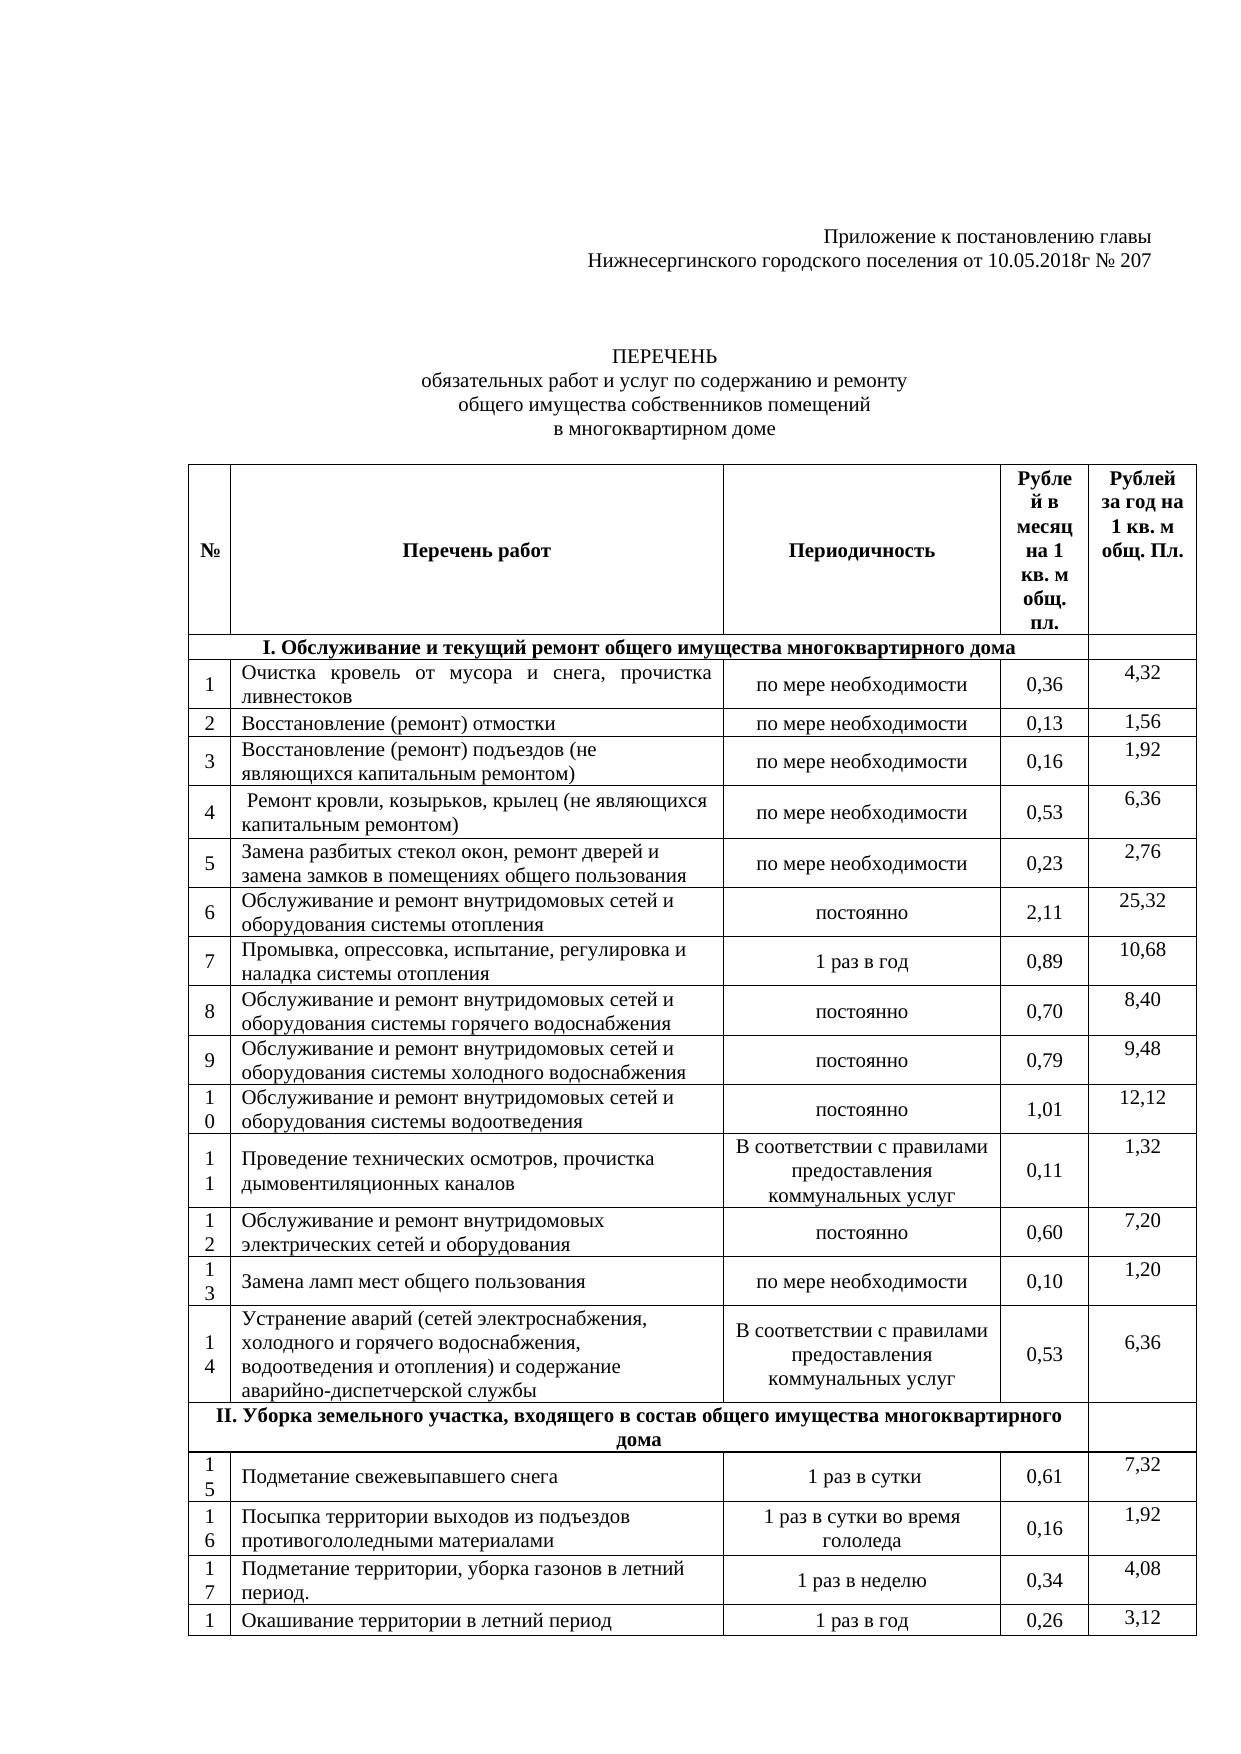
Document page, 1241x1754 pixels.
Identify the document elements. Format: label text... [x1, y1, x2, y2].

table_cell по мере необходимости [724, 1257, 1000, 1305]
table_cell 1 раз в неделю [724, 1556, 1000, 1604]
table_cell 10,68 [1089, 937, 1196, 985]
table_cell Промывка, опрессовка, испытание, регулировка и наладка системы отопления [231, 937, 723, 985]
table_cell В соответствии с правилами предоставления коммунальных услуг [724, 1134, 1000, 1207]
table_cell постоянно [724, 888, 1000, 936]
table_cell 6,36 [1089, 1306, 1196, 1402]
table_cell 1,56 [1089, 709, 1196, 736]
table_cell 5 [189, 839, 230, 887]
table_cell Восстановление (ремонт) отмостки [231, 709, 723, 736]
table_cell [231, 1605, 723, 1635]
table_cell 1 раз в сутки [724, 1453, 1000, 1501]
table_cell 14 [189, 1306, 230, 1402]
table_cell 1 раз в год [724, 937, 1000, 985]
table_cell постоянно [724, 986, 1000, 1035]
table_cell 7,32 [1089, 1453, 1196, 1501]
table_cell 18 [189, 1605, 230, 1635]
table_cell постоянно [724, 1208, 1000, 1256]
table_cell 0,36 [1001, 660, 1088, 708]
table_cell 0,79 [1001, 1036, 1088, 1084]
table_cell 8,40 [1089, 986, 1196, 1035]
table_cell 4,32 [1089, 660, 1196, 708]
table_cell 0,34 [1001, 1556, 1088, 1604]
table_cell Обслуживание и ремонт внутридомовых сетей и оборудования системы горячего водоснабжения [231, 986, 723, 1035]
table_cell 4,08 [1089, 1556, 1196, 1604]
table_cell 0,70 [1001, 986, 1088, 1035]
table_cell В соответствии с правилами предоставления коммунальных услуг [724, 1306, 1000, 1402]
table_cell 1,92 [1089, 1502, 1196, 1555]
table_cell 9,48 [1089, 1036, 1196, 1084]
table_cell 0,60 [1001, 1208, 1088, 1256]
table_cell по мере необходимости [724, 660, 1000, 708]
table_cell 13 [189, 1257, 230, 1305]
table_cell [1089, 635, 1196, 659]
text Приложение к постановлению главы [177, 224, 1152, 248]
table_cell 2 [189, 709, 230, 736]
table_header № [189, 465, 230, 634]
table_cell 9 [189, 1036, 230, 1084]
table_cell 1 [189, 660, 230, 708]
table_cell 0,10 [1001, 1257, 1088, 1305]
table_cell 1,20 [1089, 1257, 1196, 1305]
table_cell 15 [189, 1453, 230, 1501]
table_cell Обслуживание и ремонт внутридомовых сетей и оборудования системы холодного водоснабжения [231, 1036, 723, 1084]
table_cell 1,92 [1089, 737, 1196, 785]
table_cell 12 [189, 1208, 230, 1256]
table_cell II. Уборка земельного участка, входящего в состав общего имущества многоквартирного дома [189, 1403, 1088, 1451]
table_cell Проведение технических осмотров, прочистка дымовентиляционных каналов [231, 1134, 723, 1207]
table_cell 2,11 [1001, 888, 1088, 936]
table_cell по мере необходимости [724, 709, 1000, 736]
table_cell 0,16 [1001, 1502, 1088, 1555]
table_cell I. Обслуживание и текущий ремонт общего имущества многоквартирного дома [189, 635, 1088, 659]
table_cell Обслуживание и ремонт внутридомовых сетей и оборудования системы водоотведения [231, 1085, 723, 1133]
table_cell 1,01 [1001, 1085, 1088, 1133]
table_cell 0,26 [1001, 1605, 1088, 1635]
table_cell Ремонт кровли, козырьков, крылец (не являющихся капитальным ремонтом) [231, 786, 723, 838]
table_cell 0,16 [1001, 737, 1088, 785]
table_header Периодичность [724, 465, 1000, 634]
table_cell Посыпка территории выходов из подъездов противогололедными материалами [231, 1502, 723, 1555]
table_cell [1089, 1403, 1196, 1451]
text Нижнесергинского городского поселения от 10.05.2018г № 207 [177, 248, 1152, 272]
table_cell 1,32 [1089, 1134, 1196, 1207]
table_cell 0,53 [1001, 786, 1088, 838]
table_cell 1 раз в сутки во время гололеда [724, 1502, 1000, 1555]
table_header Рублей за год на 1 кв. м общ. Пл. [1089, 465, 1196, 634]
table_cell 10 [189, 1085, 230, 1133]
table_cell 2,76 [1089, 839, 1196, 887]
table_cell 11 [189, 1134, 230, 1207]
text общего имущества собственников помещений [177, 392, 1152, 416]
text ПЕРЕЧЕНЬ [177, 344, 1152, 368]
table_cell 7 [189, 937, 230, 985]
table_cell Обслуживание и ремонт внутридомовых электрических сетей и оборудования [231, 1208, 723, 1256]
table_cell 3,12 [1089, 1605, 1196, 1635]
table_cell 6 [189, 888, 230, 936]
table_cell Замена ламп мест общего пользования [231, 1257, 723, 1305]
table_cell 4 [189, 786, 230, 838]
table_cell Восстановление (ремонт) подъездов (не являющихся капитальным ремонтом) [231, 737, 723, 785]
text в многоквартирном доме [177, 416, 1152, 440]
table_cell по мере необходимости [724, 737, 1000, 785]
table_cell по мере необходимости [724, 786, 1000, 838]
table_cell Устранение аварий (сетей электроснабжения, холодного и горячего водоснабжения, водоотведения и отопления) и содержание аварийно-диспетчерской службы [231, 1306, 723, 1402]
table_cell Очистка кровель от мусора и снега, прочистка ливнестоков [231, 660, 723, 708]
table_cell 6,36 [1089, 786, 1196, 838]
table_cell 0,61 [1001, 1453, 1088, 1501]
table_cell 0,53 [1001, 1306, 1088, 1402]
table_cell 8 [189, 986, 230, 1035]
table_cell 0,89 [1001, 937, 1088, 985]
table_header Перечень работ [231, 465, 723, 634]
text обязательных работ и услуг по содержанию и ремонту [177, 368, 1152, 392]
table_header Рублей в месяц на 1 кв. м общ. пл. [1001, 465, 1088, 634]
table_cell 1 раз в год [724, 1605, 1000, 1635]
table_cell Подметание свежевыпавшего снега [231, 1453, 723, 1501]
table_cell по мере необходимости [724, 839, 1000, 887]
table_cell 25,32 [1089, 888, 1196, 936]
table_cell 0,11 [1001, 1134, 1088, 1207]
table_cell Обслуживание и ремонт внутридомовых сетей и оборудования системы отопления [231, 888, 723, 936]
table_cell постоянно [724, 1036, 1000, 1084]
table_cell постоянно [724, 1085, 1000, 1133]
table_cell 0,23 [1001, 839, 1088, 887]
table_cell 16 [189, 1502, 230, 1555]
table_cell Замена разбитых стекол окон, ремонт дверей и замена замков в помещениях общего пользования [231, 839, 723, 887]
table_cell 7,20 [1089, 1208, 1196, 1256]
table_cell 12,12 [1089, 1085, 1196, 1133]
table_cell Подметание территории, уборка газонов в летний период. [231, 1556, 723, 1604]
table_cell 0,13 [1001, 709, 1088, 736]
table_cell 3 [189, 737, 230, 785]
table_cell 17 [189, 1556, 230, 1604]
